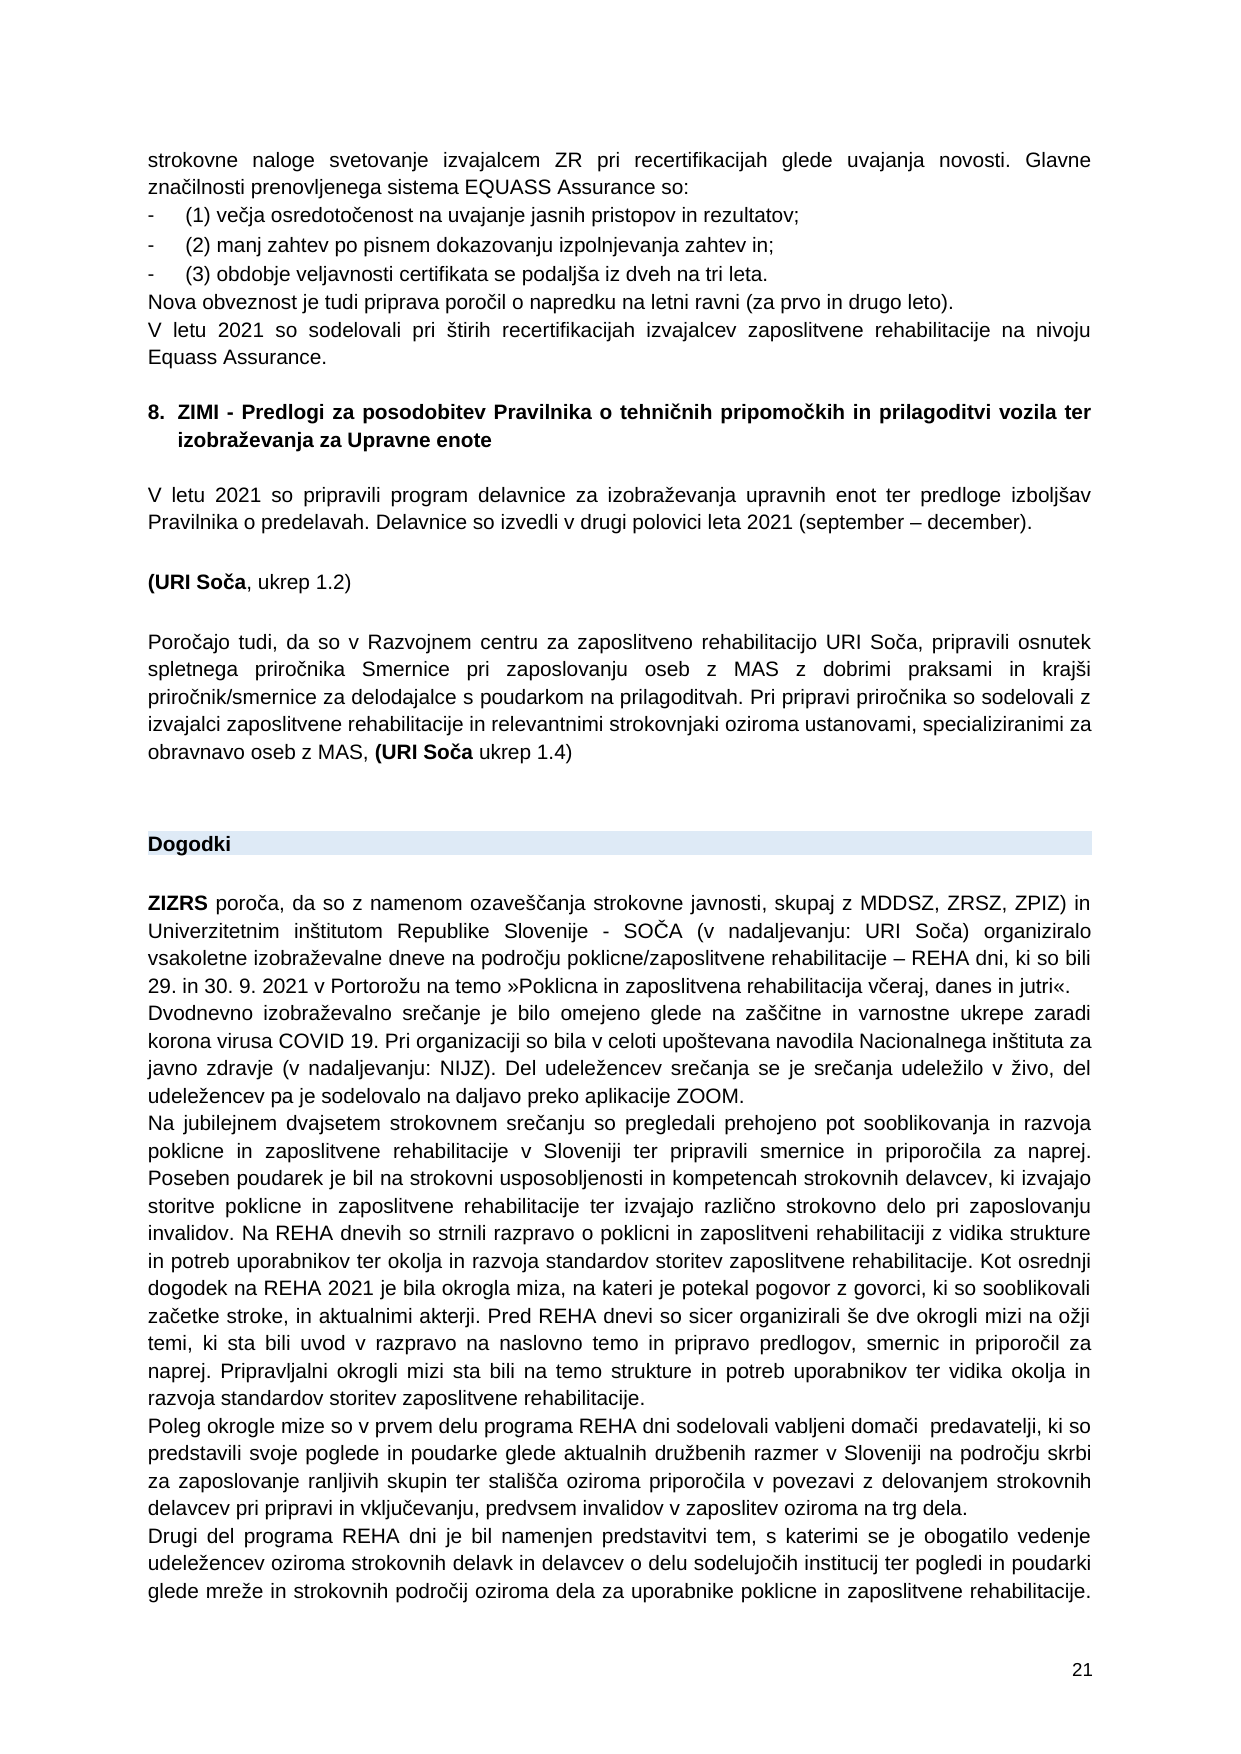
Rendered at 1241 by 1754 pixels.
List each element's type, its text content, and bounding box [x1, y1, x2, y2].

text V letu 2021 so sodelovali pri štirih recertifikacijah izvajalcev zaposlitvene rehabilitacije na nivoju Equass Assurance. [148, 318, 1092, 369]
text Dvodnevno izobraževalno srečanje je bilo omejeno glede na zaščitne in varnostne ukrepe zaradi korona virusa COVID 19. Pri organizaciji so bila v celoti upoštevana navodila Nacionalnega inštituta za javno zdravje (v nadaljevanju: NIJZ). Del udeležencev srečanja se je srečanja udeležilo v živo, del udeležencev pa je sodelovalo na daljavo preko aplikacije ZOOM. [148, 1001, 1092, 1108]
list (3) obdobje veljavnosti certifikata se podaljša iz dveh na tri leta. [148, 261, 1092, 286]
text Na jubilejnem dvajsetem strokovnem srečanju so pregledali prehojeno pot sooblikovanja in razvoja poklicne in zaposlitvene rehabilitacije v Sloveniji ter pripravili smernice in priporočila za naprej. Poseben poudarek je bil na strokovni usposobljenosti in kompetencah strokovnih delavcev, ki izvajajo storitve poklicne in zaposlitvene rehabilitacije ter izvajajo različno strokovno delo pri zaposlovanju invalidov. Na REHA dnevih so strnili razpravo o poklicni in zaposlitveni rehabilitaciji z vidika strukture in potreb uporabnikov ter okolja in razvoja standardov storitev zaposlitvene rehabilitacije. Kot osrednji dogodek na REHA 2021 je bila okrogla miza, na kateri je potekal pogovor z govorci, ki so sooblikovali začetke stroke, in aktualnimi akterji. Pred REHA dnevi so sicer organizirali še dve okrogli mizi na ožji temi, ki sta bili uvod v razpravo na naslovno temo in pripravo predlogov, smernic in priporočil za naprej. Pripravljalni okrogli mizi sta bili na temo strukture in potreb uporabnikov ter vidika okolja in razvoja standardov storitev zaposlitvene rehabilitacije. [148, 1111, 1092, 1410]
list (1) večja osredotočenost na uvajanje jasnih pristopov in rezultatov; [148, 203, 1092, 228]
text (URI Soča, ukrep 1.2) [148, 570, 1092, 594]
text Dogodki [148, 831, 1092, 855]
text Nova obveznost je tudi priprava poročil o napredku na letni ravni (za prvo in drugo leto). [148, 290, 1092, 314]
list ZIMI - Predlogi za posodobitev Pravilnika o tehničnih pripomočkih in prilagoditvi vozila ter izobraževanja za Upravne enote [148, 400, 1092, 452]
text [148, 148, 1092, 199]
text V letu 2021 so pripravili program delavnice za izobraževanja upravnih enot ter predloge izboljšav Pravilnika o predelavah. Delavnice so izvedli v drugi polovici leta 2021 (september – december). [148, 483, 1092, 534]
list (2) manj zahtev po pisnem dokazovanju izpolnjevanja zahtev in; [148, 232, 1092, 257]
text ZIZRS poroča, da so z namenom ozaveščanja strokovne javnosti, skupaj z MDDSZ, ZRSZ, ZPIZ) in Univerzitetnim inštitutom Republike Slovenije - SOČA (v nadaljevanju: URI Soča) organiziralo vsakoletne izobraževalne dneve na področju poklicne/zaposlitvene rehabilitacije – REHA dni, ki so bili 29. in 30. 9. 2021 v Portorožu na temo »Poklicna in zaposlitvena rehabilitacija včeraj, danes in jutri«. [148, 891, 1092, 998]
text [148, 1524, 1092, 1603]
text Poleg okrogle mize so v prvem delu programa REHA dni sodelovali vabljeni domači predavatelji, ki so predstavili svoje poglede in poudarke glede aktualnih družbenih razmer v Sloveniji na področju skrbi za zaposlovanje ranljivih skupin ter stališča oziroma priporočila v povezavi z delovanjem strokovnih delavcev pri pripravi in vključevanju, predvsem invalidov v zaposlitev oziroma na trg dela. [148, 1414, 1092, 1520]
text Poročajo tudi, da so v Razvojnem centru za zaposlitveno rehabilitacijo URI Soča, pripravili osnutek spletnega priročnika Smernice pri zaposlovanju oseb z MAS z dobrimi praksami in krajši priročnik/smernice za delodajalce s poudarkom na prilagoditvah. Pri pripravi priročnika so sodelovali z izvajalci zaposlitvene rehabilitacije in relevantnimi strokovnjaki oziroma ustanovami, specializiranimi za obravnavo oseb z MAS, (URI Soča ukrep 1.4) [148, 629, 1092, 763]
